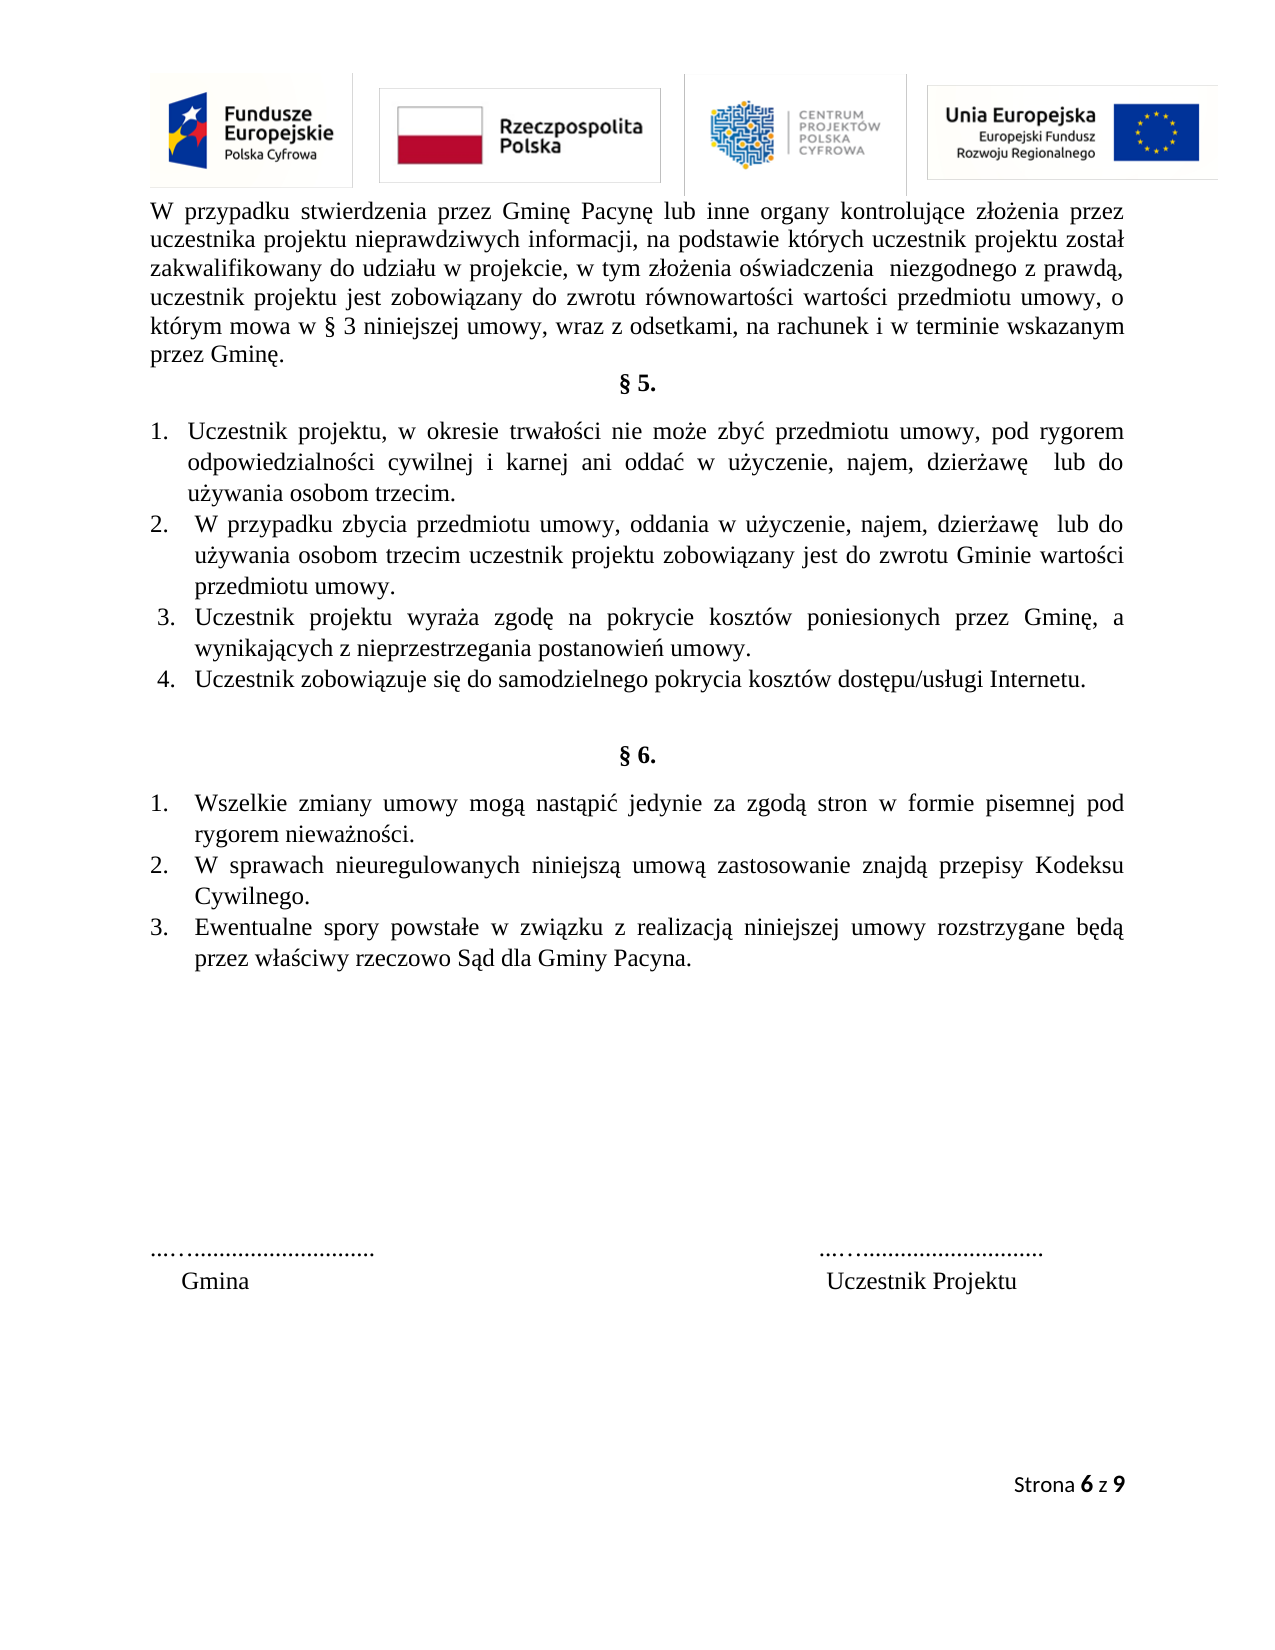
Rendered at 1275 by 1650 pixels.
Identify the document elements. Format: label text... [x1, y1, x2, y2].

list Ewentualne spory powstałe w związku z realizacją niniejszej umowy rozstrzygane będą przez właściwy rzeczowo Sąd dla Gminy Pacyna. [150, 912, 1125, 972]
text Gmina Uczestnik Projektu [150, 1266, 1125, 1295]
text ...…............................. ...…............................. [150, 1233, 1125, 1262]
text § 5. [150, 368, 1125, 397]
text § 6. [150, 740, 1125, 769]
text W przypadku stwierdzenia przez Gminę Pacynę lub inne organy kontrolujące złożenia przez uczestnika projektu nieprawdziwych informacji, na podstawie których uczestnik projektu został zakwalifikowany do udziału w projekcie, w tym złożenia oświadczenia niezgodnego z prawdą, uczestnik projektu jest zobowiązany do zwrotu równowartości wartości przedmiotu umowy, o którym mowa w § 3 niniejszej umowy, wraz z odsetkami, na rachunek i w terminie wskazanym przez Gminę. [150, 196, 1125, 368]
list Uczestnik projektu, w okresie trwałości nie może zbyć przedmiotu umowy, pod rygorem odpowiedzialności cywilnej i karnej ani oddać w użyczenie, najem, dzierżawę lub do używania osobom trzecim. [150, 416, 1125, 507]
list W przypadku zbycia przedmiotu umowy, oddania w użyczenie, najem, dzierżawę lub do używania osobom trzecim uczestnik projektu zobowiązany jest do zwrotu Gminie wartości przedmiotu umowy. [150, 509, 1125, 600]
list Wszelkie zmiany umowy mogą nastąpić jedynie za zgodą stron w formie pisemnej pod rygorem nieważności. [150, 788, 1125, 848]
list Uczestnik zobowiązuje się do samodzielnego pokrycia kosztów dostępu/usługi Internetu. [157, 664, 1125, 693]
list Uczestnik projektu wyraża zgodę na pokrycie kosztów poniesionych przez Gminę, a wynikających z nieprzestrzegania postanowień umowy. [157, 602, 1125, 662]
picture [150, 73, 1218, 196]
list W sprawach nieuregulowanych niniejszą umową zastosowanie znajdą przepisy Kodeksu Cywilnego. [150, 850, 1125, 910]
